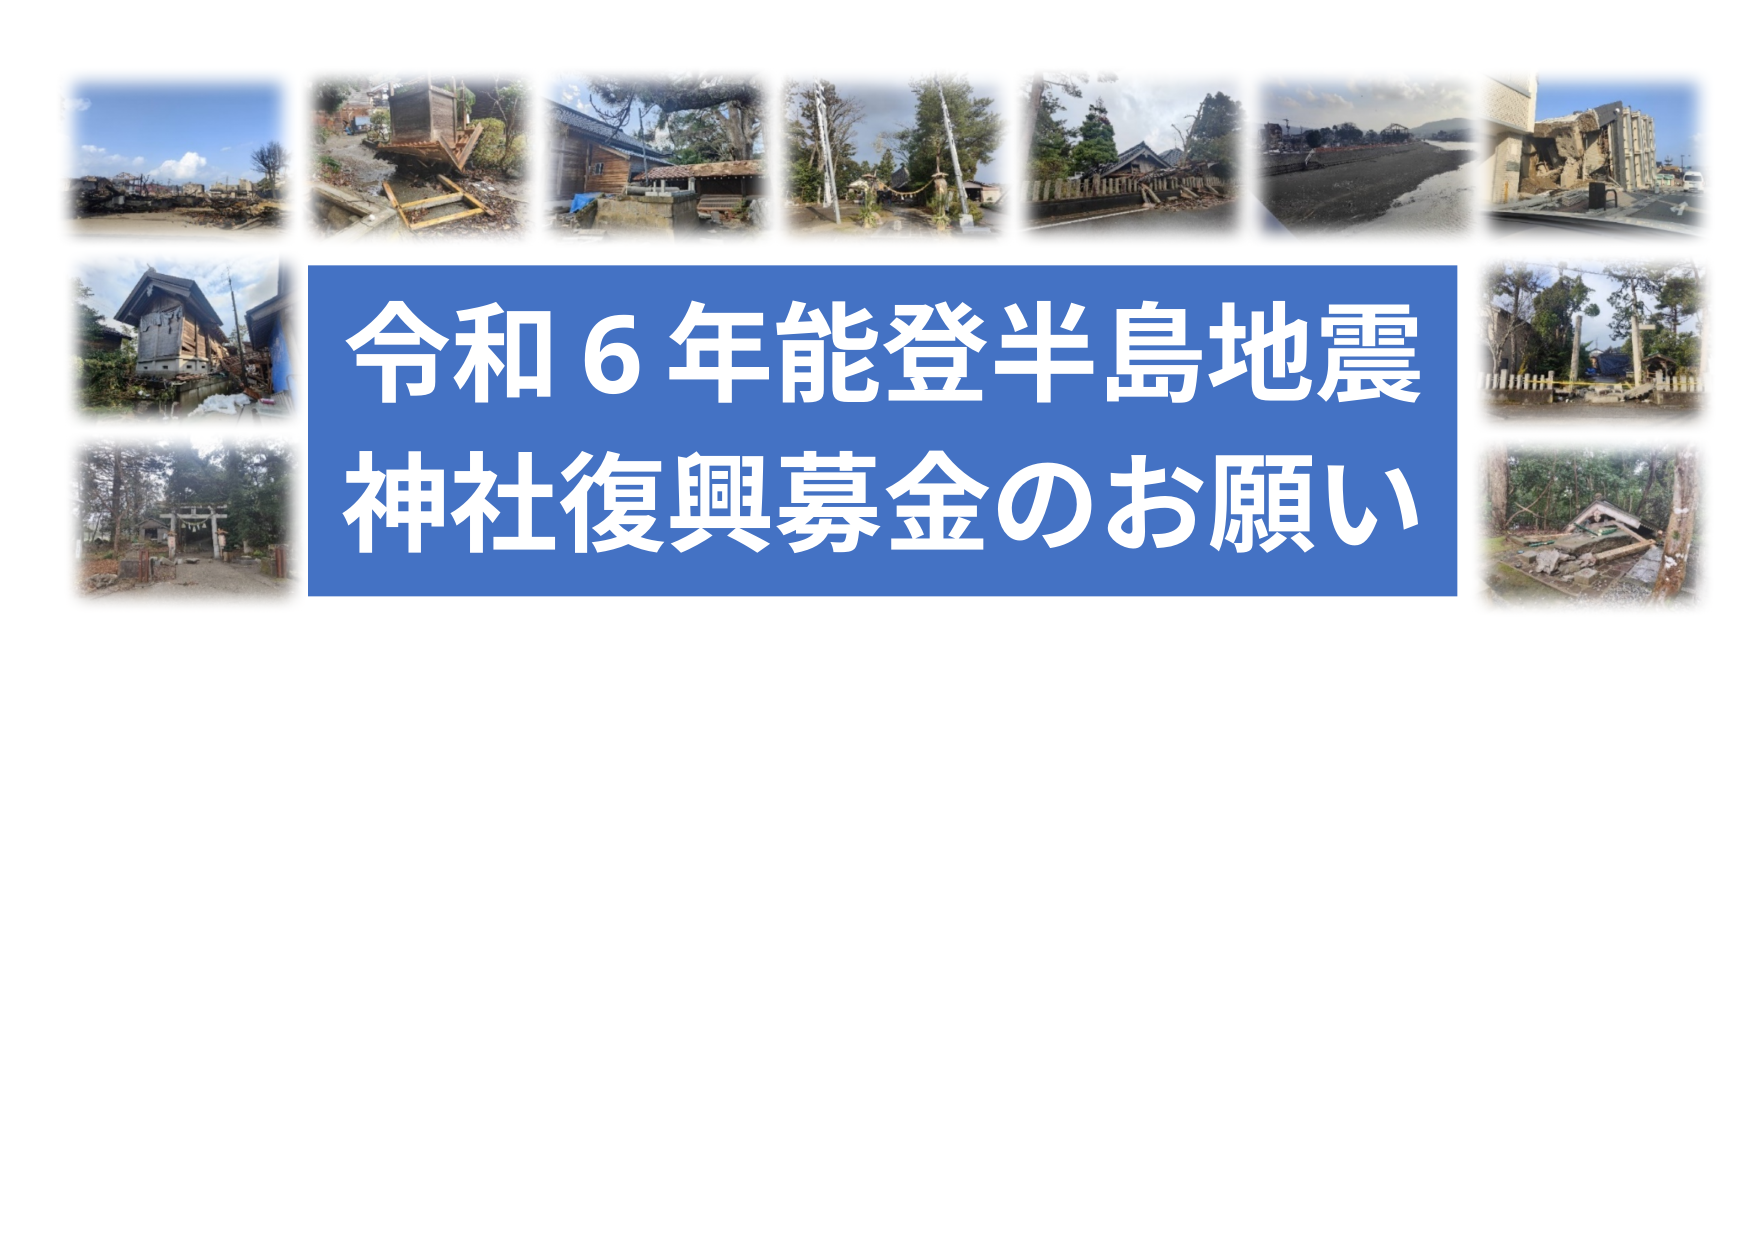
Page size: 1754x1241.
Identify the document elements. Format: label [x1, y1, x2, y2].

picture [93, 460, 279, 585]
picture [1501, 95, 1686, 219]
picture [1499, 464, 1686, 588]
picture [1041, 95, 1226, 220]
picture [1273, 95, 1458, 220]
picture [565, 95, 751, 220]
picture [85, 95, 270, 220]
picture [327, 95, 513, 220]
picture [1501, 282, 1688, 406]
picture [801, 95, 987, 220]
picture [92, 278, 277, 402]
